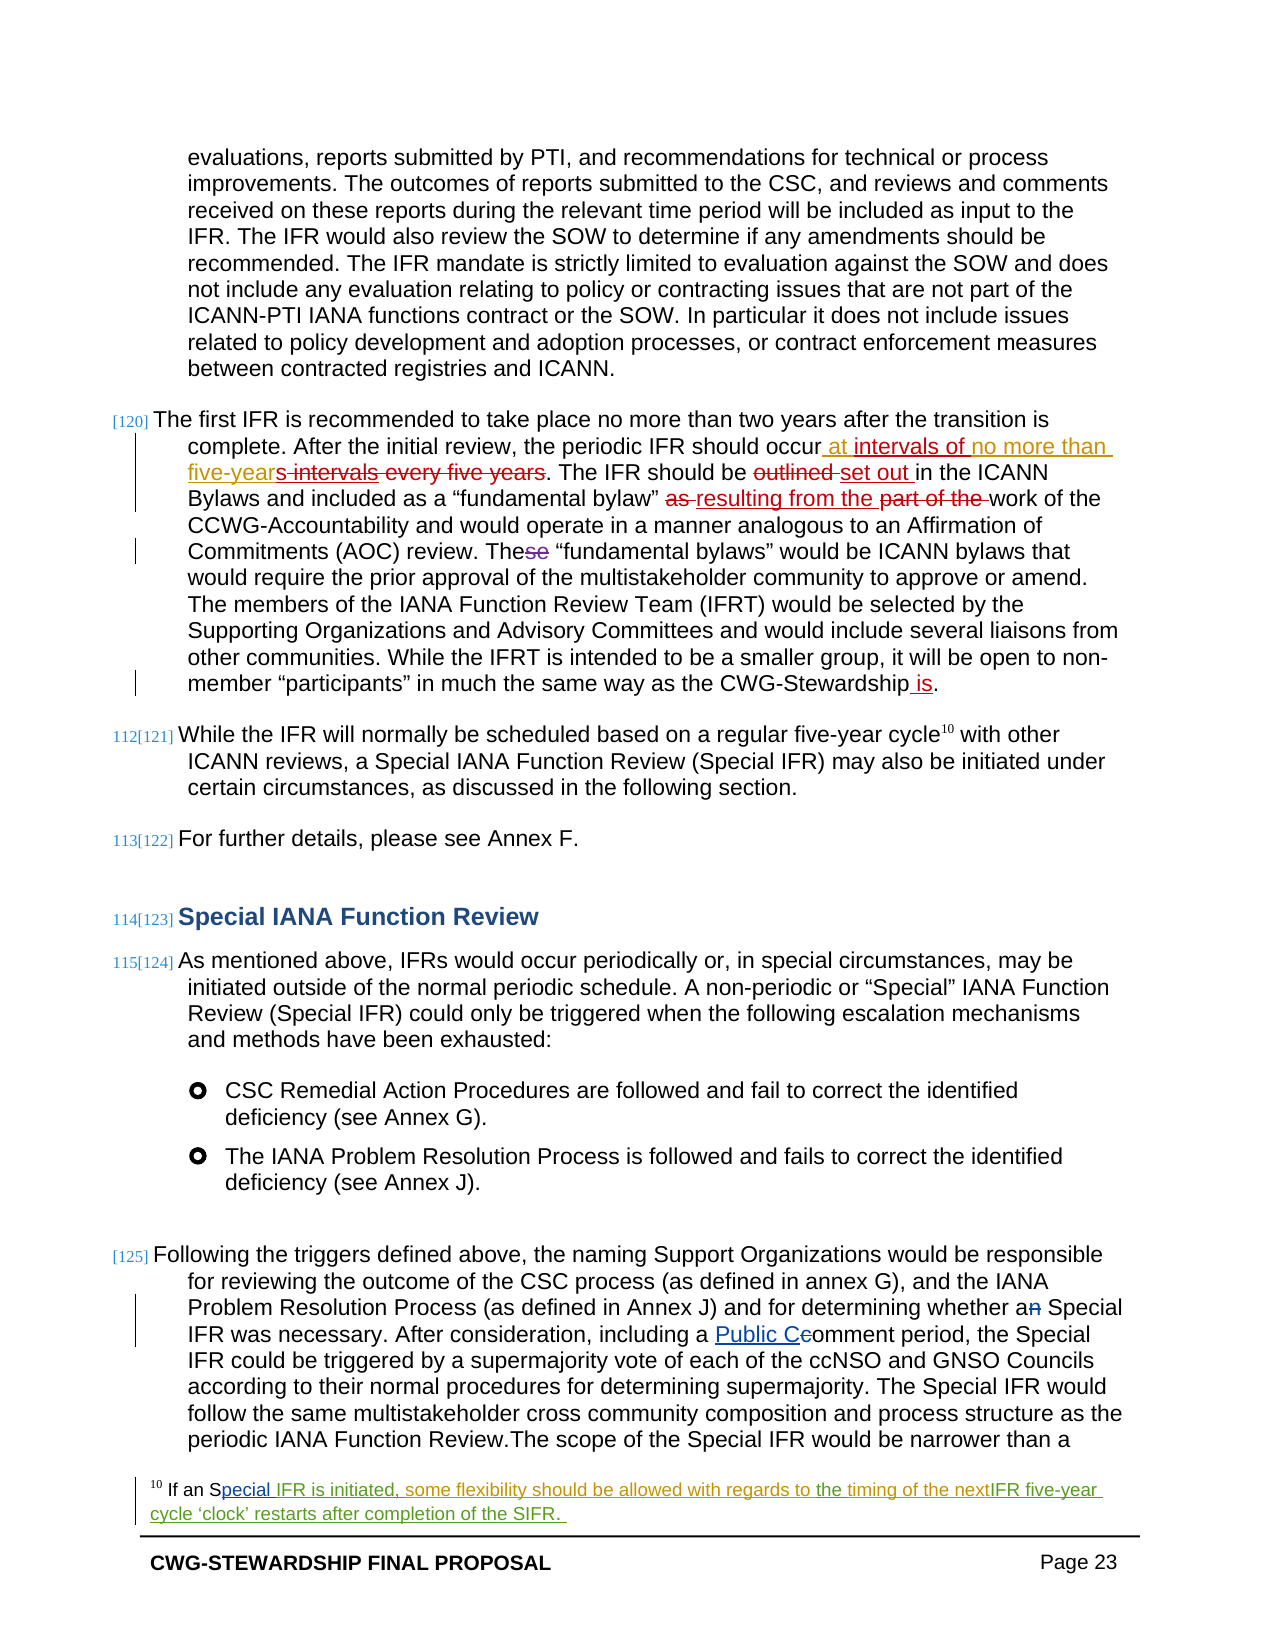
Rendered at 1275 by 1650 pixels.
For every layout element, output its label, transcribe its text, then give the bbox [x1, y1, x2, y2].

text As mentioned above, IFRs would occur periodically or, in special circumstances, may be initiated outside of the normal periodic schedule. A non-periodic or “Special” IANA Function Review (Special IFR) could only be triggered when the following escalation mechanisms and methods have been exhausted: [112, 947, 1123, 1052]
subtitle Special IANA Function Review [112, 902, 1123, 930]
text The first IFR is recommended to take place no more than two years after the transition is complete. After the initial review, the periodic IFR should occur. The IFR should be in the ICANN Bylaws and included as a “fundamental bylaw” work of the CCWG-Accountability and would operate in a manner analogous to an Affirmation of Commitments (AOC) review. The “fundamental bylaws” would be ICANN bylaws that would require the prior approval of the multistakeholder community to approve or amend. The members of the IANA Function Review Team (IFRT) would be selected by the Supporting Organizations and Advisory Committees and would include several liaisons from other communities. While the IFRT is intended to be a smaller group, it will be open to non-member “participants” in much the same way as the CWG-Stewardship. [112, 406, 1123, 696]
text CSC Remedial Action Procedures are followed and fail to correct the identified deficiency (see Annex G). [187, 1077, 1123, 1130]
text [112, 1241, 1123, 1452]
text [112, 144, 1123, 381]
text While the IFR will normally be scheduled based on a regular five-year cycle with other ICANN reviews, a Special IANA Function Review (Special IFR) may also be initiated under certain circumstances, as discussed in the following section. [112, 721, 1123, 800]
text For further details, please see Annex F. [112, 825, 1123, 852]
text The IANA Problem Resolution Process is followed and fails to correct the identified deficiency (see Annex J). [187, 1143, 1123, 1195]
